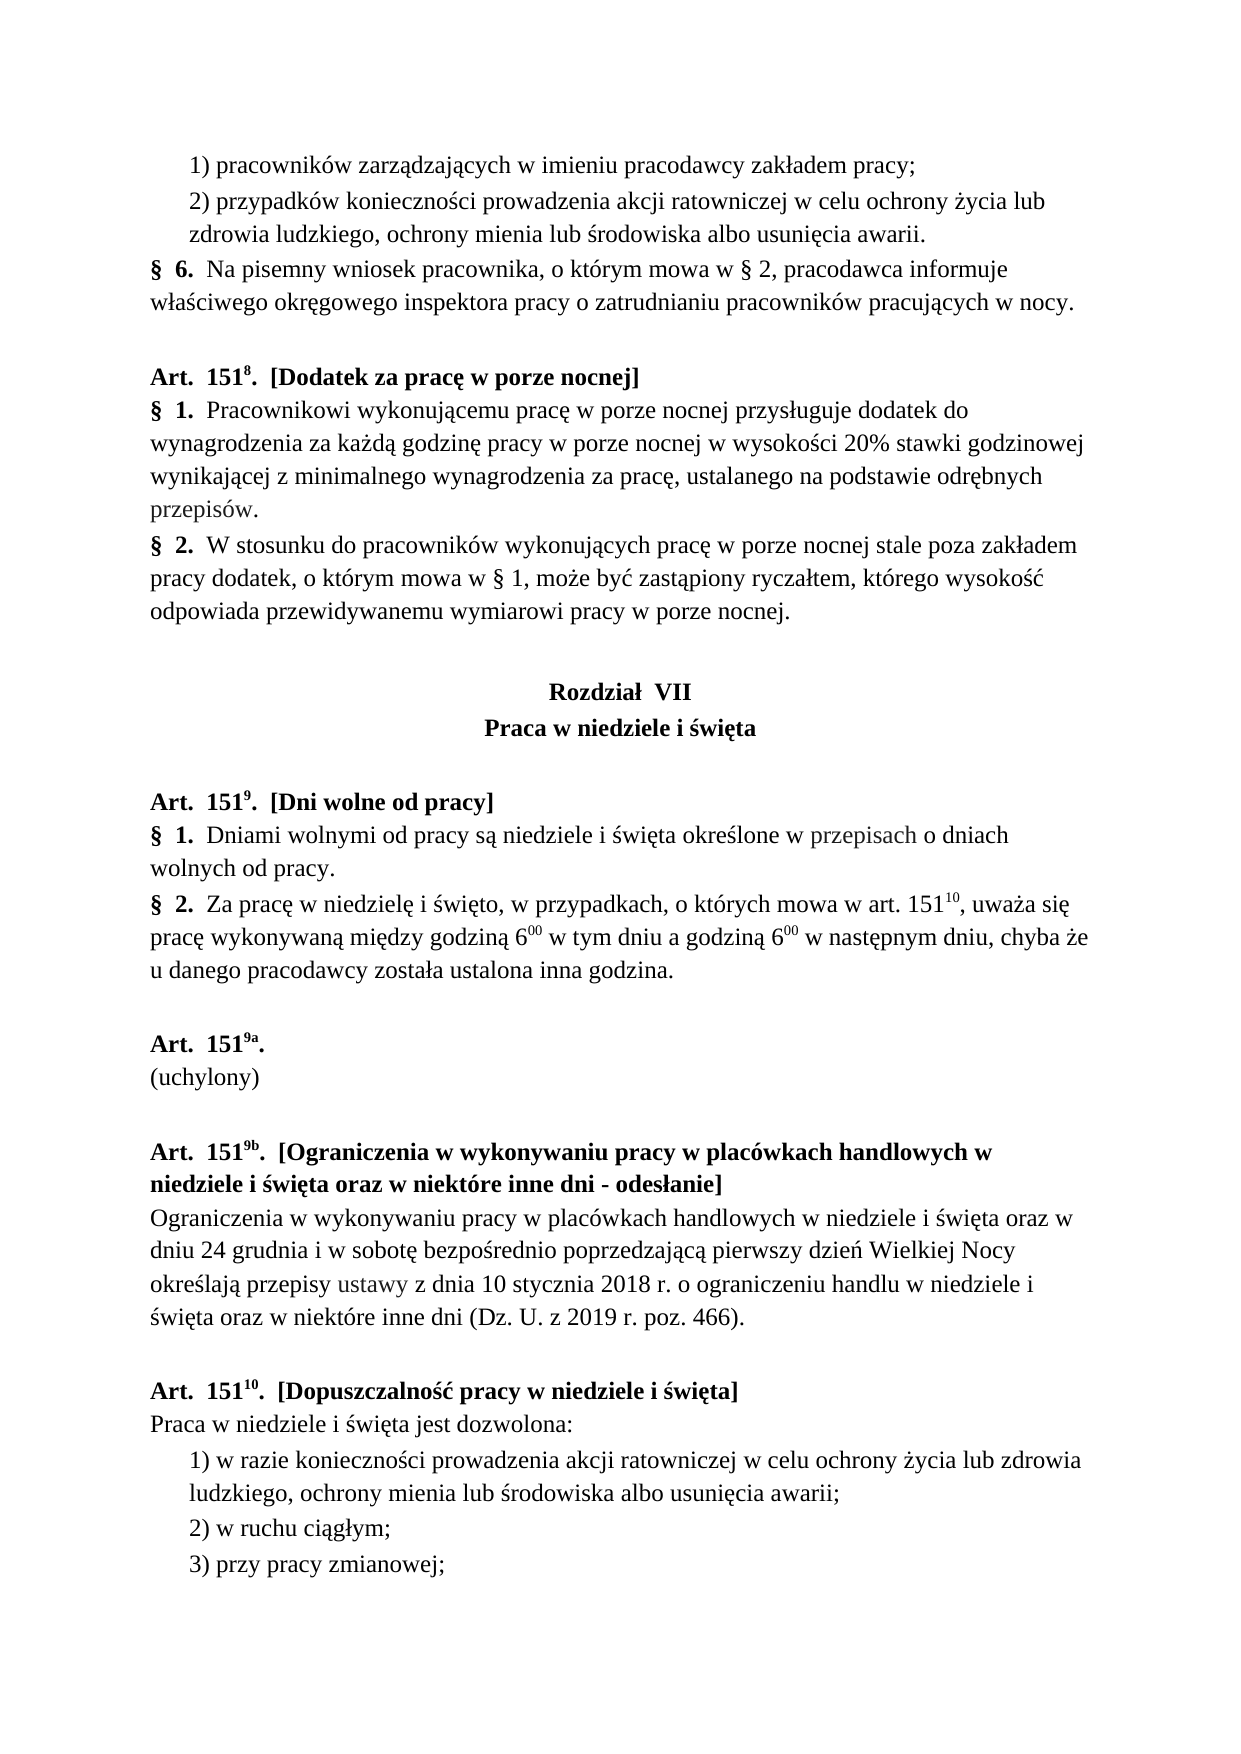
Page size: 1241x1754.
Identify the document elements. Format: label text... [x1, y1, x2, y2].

text Art. 1519a. [150, 1029, 1090, 1058]
text Praca w niedziele i święta jest dozwolona: [150, 1409, 1090, 1438]
text 1) pracowników zarządzających w imieniu pracodawcy zakładem pracy; [189, 150, 1090, 179]
text 3) przy pracy zmianowej; [189, 1549, 1090, 1578]
text § 2. Za pracę w niedzielę i święto, w przypadkach, o których mowa w art. 15110, uważa się pracę wykonywaną między godziną 600 w tym dniu a godziną 600 w następnym dniu, chyba że u danego pracodawcy została ustalona inna godzina. [150, 889, 1090, 983]
text Rozdział VII [150, 677, 1090, 706]
text (uchylony) [150, 1062, 1090, 1091]
text Art. 1519b. [Ograniczenia w wykonywaniu pracy w placówkach handlowych w niedziele i święta oraz w niektóre inne dni - odesłanie] [150, 1137, 1090, 1198]
text Art. 15110. [Dopuszczalność pracy w niedziele i święta] [150, 1376, 1090, 1405]
text Art. 1518. [Dodatek za pracę w porze nocnej] [150, 362, 1090, 391]
text § 2. W stosunku do pracowników wykonujących pracę w porze nocnej stale poza zakładem pracy dodatek, o którym mowa w § 1, może być zastąpiony ryczałtem, którego wysokość odpowiada przewidywanemu wymiarowi pracy w porze nocnej. [150, 530, 1090, 624]
text 2) w ruchu ciągłym; [189, 1513, 1090, 1542]
text Art. 1519. [Dni wolne od pracy] [150, 787, 1090, 816]
text Ograniczenia w wykonywaniu pracy w placówkach handlowych w niedziele i święta oraz w dniu 24 grudnia i w sobotę bezpośrednio poprzedzającą pierwszy dzień Wielkiej Nocy określają przepisy ustawy z dnia 10 stycznia 2018 r. o ograniczeniu handlu w niedziele i święta oraz w niektóre inne dni (Dz. U. z 2019 r. poz. 466). [150, 1203, 1090, 1330]
text 2) przypadków konieczności prowadzenia akcji ratowniczej w celu ochrony życia lub zdrowia ludzkiego, ochrony mienia lub środowiska albo usunięcia awarii. [189, 186, 1090, 247]
text Praca w niedziele i święta [150, 713, 1090, 741]
text 1) w razie konieczności prowadzenia akcji ratowniczej w celu ochrony życia lub zdrowia ludzkiego, ochrony mienia lub środowiska albo usunięcia awarii; [189, 1445, 1090, 1507]
text § 1. Pracownikowi wykonującemu pracę w porze nocnej przysługuje dodatek do wynagrodzenia za każdą godzinę pracy w porze nocnej w wysokości 20% stawki godzinowej wynikającej z minimalnego wynagrodzenia za pracę, ustalanego na podstawie odrębnych przepisów. [150, 395, 1090, 523]
text § 6. Na pisemny wniosek pracownika, o którym mowa w § 2, pracodawca informuje właściwego okręgowego inspektora pracy o zatrudnianiu pracowników pracujących w nocy. [150, 254, 1090, 316]
text § 1. Dniami wolnymi od pracy są niedziele i święta określone w przepisach o dniach wolnych od pracy. [150, 820, 1090, 882]
